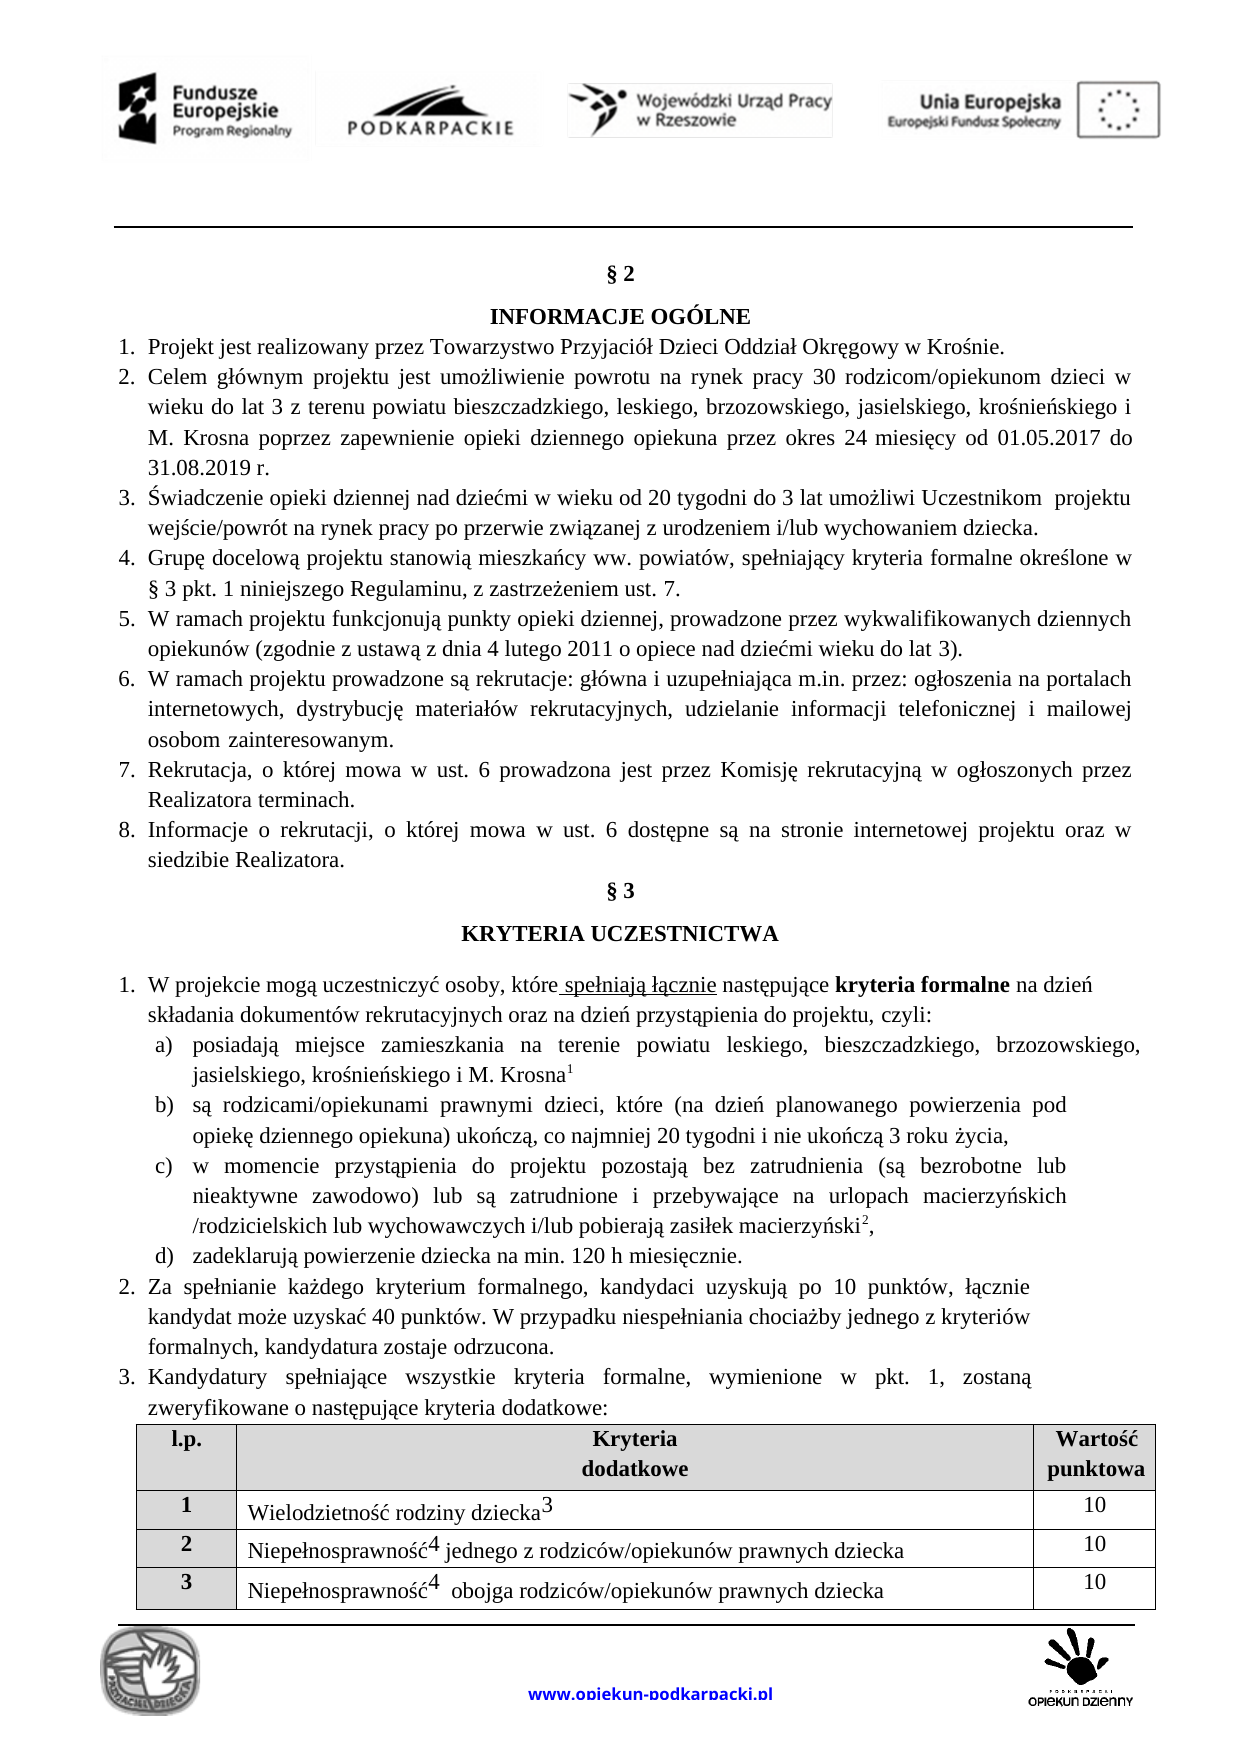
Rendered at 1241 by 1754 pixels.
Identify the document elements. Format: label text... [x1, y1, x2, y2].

list W ramach projektu funkcjonują punkty opieki dziennej, prowadzone przez wykwalifikowanych dziennych opiekunów (zgodnie z ustawą z dnia 4 lutego 2011 o opiece nad dziećmi wieku do lat 3). [118, 605, 1133, 661]
subtitle § 2 [410, 260, 831, 286]
picture [100, 1626, 200, 1716]
table_header l.p. [137, 1425, 236, 1490]
text INFORMACJE OGÓLNE [410, 303, 831, 329]
table_cell 10 [1034, 1491, 1155, 1529]
list posiadają miejsce zamieszkania na terenie powiatu leskiego, bieszczadzkiego, brzozowskiego, jasielskiego, krośnieńskiego i M. Krosna1 [155, 1031, 1142, 1088]
list Celem głównym projektu jest umożliwienie powrotu na rynek pracy 30 rodzicom/opiekunom dzieci w wieku do lat 3 z terenu powiatu bieszczadzkiego, leskiego, brzozowskiego, jasielskiego, krośnieńskiego i M. Krosna poprzez zapewnienie opieki dziennego opiekuna przez okres 24 miesięcy od 01.05.2017 do 31.08.2019 r. [118, 363, 1133, 480]
list Kandydatury spełniające wszystkie kryteria formalne, wymienione w pkt. 1, zostaną zweryfikowane o następujące kryteria dodatkowe: [118, 1363, 1032, 1420]
text KRYTERIA UCZESTNICTWA [410, 919, 830, 946]
list w momencie przystąpienia do projektu pozostają bez zatrudnienia (są bezrobotne lub nieaktywne zawodowo) lub są zatrudnione i przebywające na urlopach macierzyńskich /rodzicielskich lub wychowawczych i/lub pobierają zasiłek macierzyński2, [155, 1152, 1068, 1239]
subtitle § 3 [410, 877, 831, 903]
table_cell 10 [1034, 1568, 1155, 1609]
list są rodzicami/opiekunami prawnymi dzieci, które (na dzień planowanego powierzenia pod opiekę dziennego opiekuna) ukończą, co najmniej 20 tygodni i nie ukończą 3 roku życia, [155, 1091, 1068, 1148]
table_cell 2 [137, 1530, 236, 1567]
list Informacje o rekrutacji, o której mowa w ust. 6 dostępne są na stronie internetowej projektu oraz w siedzibie Realizatora. [118, 816, 1133, 873]
list W ramach projektu prowadzone są rekrutacje: główna i uzupełniająca m.in. przez: ogłoszenia na portalach internetowych, dystrybucję materiałów rekrutacyjnych, udzielanie informacji telefonicznej i mailowej osobom zainteresowanym. [118, 665, 1133, 752]
list zadeklarują powierzenie dziecka na min. 120 h miesięcznie. [155, 1242, 1142, 1269]
table_cell 3 [137, 1568, 236, 1609]
list Rekrutacja, o której mowa w ust. 6 prowadzona jest przez Komisję rekrutacyjną w ogłoszonych przez Realizatora terminach. [118, 756, 1133, 812]
table_cell Niepełnosprawność4 obojga rodziców/opiekunów prawnych dziecka [237, 1568, 1033, 1609]
table_header Wartość punktowa [1034, 1425, 1155, 1490]
list Świadczenie opieki dziennej nad dziećmi w wieku od 20 tygodni do 3 lat umożliwi Uczestnikom projektu wejście/powrót na rynek pracy po przerwie związanej z urodzeniem i/lub wychowaniem dziecka. [118, 484, 1133, 541]
list Za spełnianie każdego kryterium formalnego, kandydaci uzyskują po 10 punktów, łącznie kandydat może uzyskać 40 punktów. W przypadku niespełniania chociażby jednego z kryteriów formalnych, kandydatura zostaje odrzucona. [118, 1273, 1031, 1359]
list Projekt jest realizowany przez Towarzystwo Przyjaciół Dzieci Oddział Okręgowy w Krośnie. [118, 333, 1133, 359]
table_cell 10 [1034, 1530, 1155, 1567]
list W projekcie mogą uczestniczyć osoby, które spełniają łącznie następujące kryteria formalne na dzień składania dokumentów rekrutacyjnych oraz na dzień przystąpienia do projektu, czyli: [118, 971, 1093, 1027]
table_cell 1 [137, 1491, 236, 1529]
list Grupę docelową projektu stanowią mieszkańcy ww. powiatów, spełniający kryteria formalne określone w § 3 pkt. 1 niniejszego Regulaminu, z zastrzeżeniem ust. 7. [118, 544, 1133, 601]
picture [100, 54, 1164, 164]
table_header Kryteria dodatkowe [237, 1425, 1033, 1490]
picture [1021, 1620, 1141, 1712]
table_cell Niepełnosprawność4 jednego z rodziców/opiekunów prawnych dziecka [237, 1530, 1033, 1567]
table_cell Wielodzietność rodziny dziecka3 [237, 1491, 1033, 1529]
